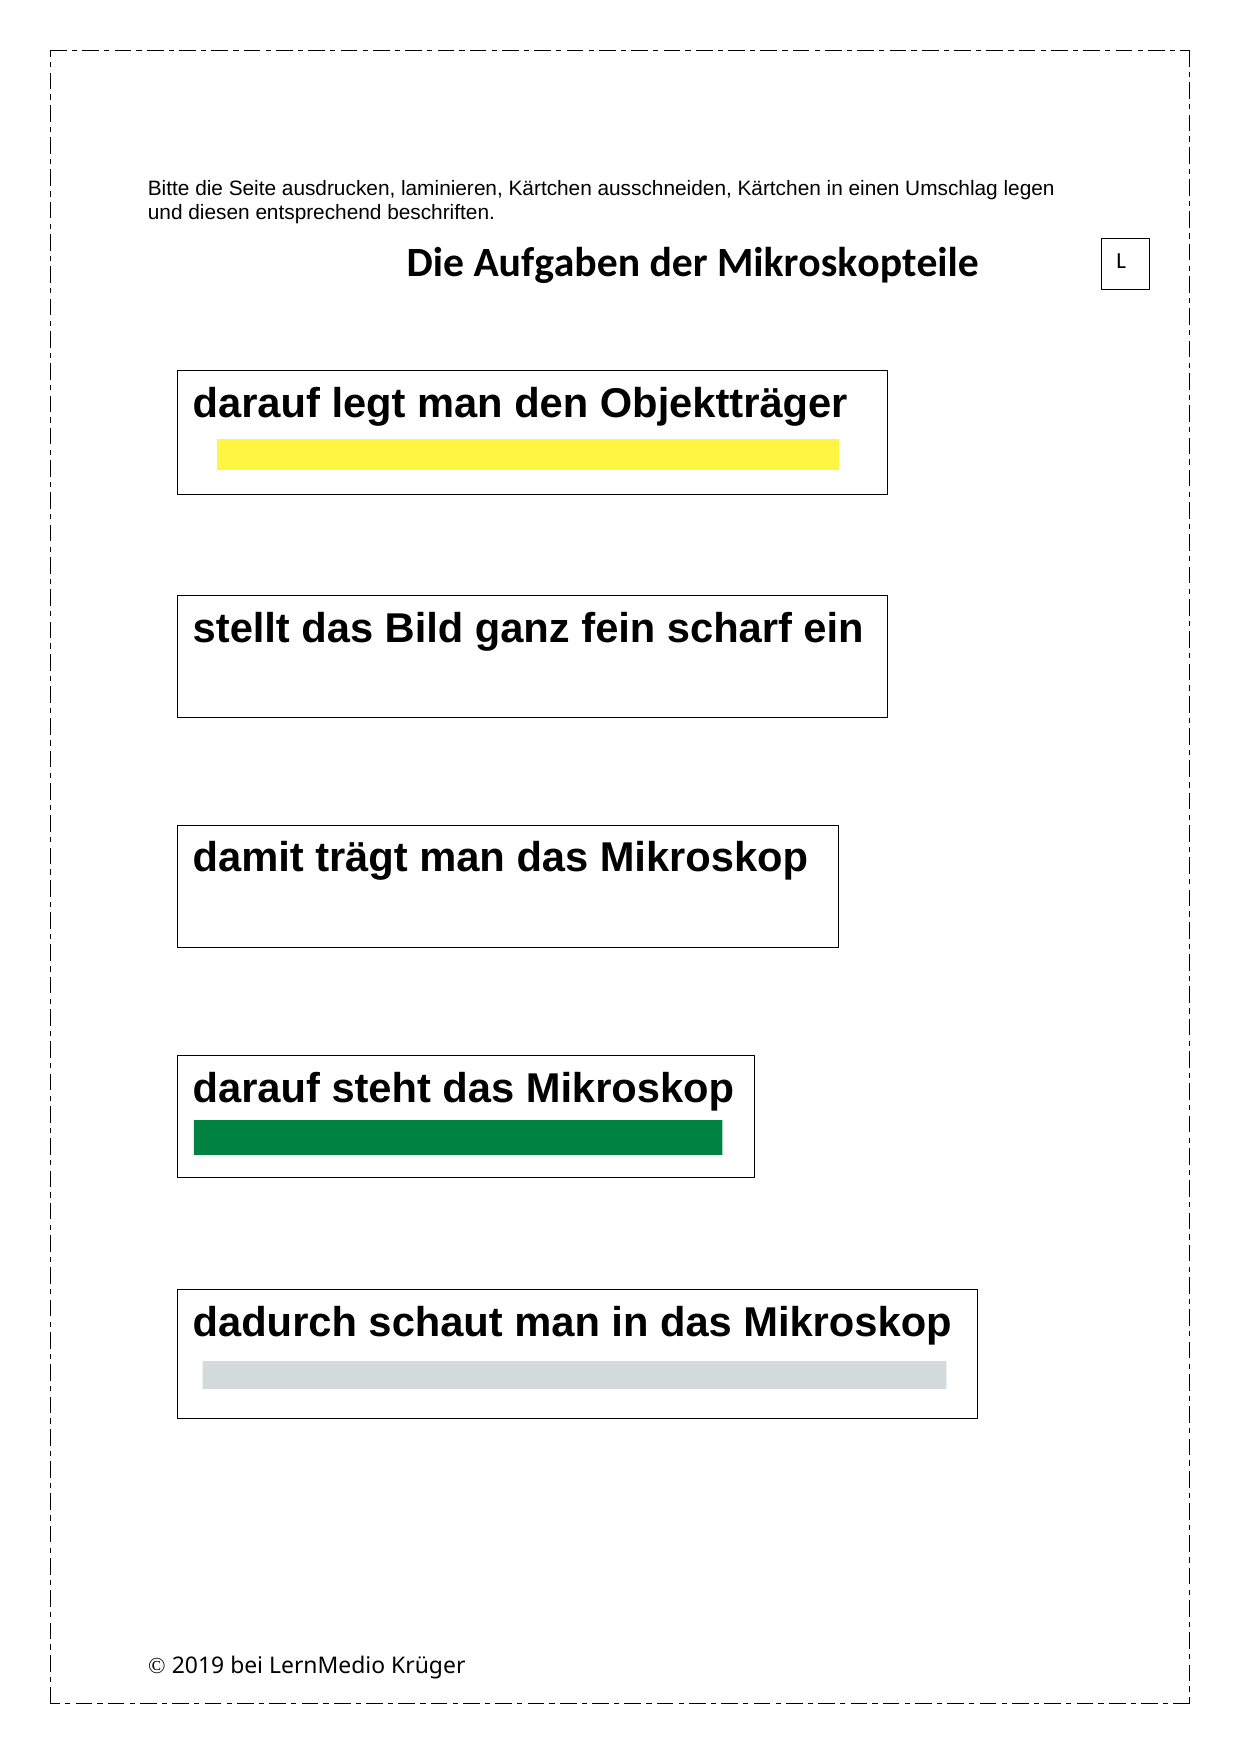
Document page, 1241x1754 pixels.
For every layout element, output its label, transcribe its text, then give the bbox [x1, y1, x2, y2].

picture [217, 439, 839, 470]
picture [193, 1120, 723, 1155]
picture [202, 1361, 947, 1389]
text Bitte die Seite ausdrucken, laminieren, Kärtchen ausschneiden, Kärtchen in einen Umschlag legen und diesen entsprechend beschriften. [148, 176, 1093, 223]
